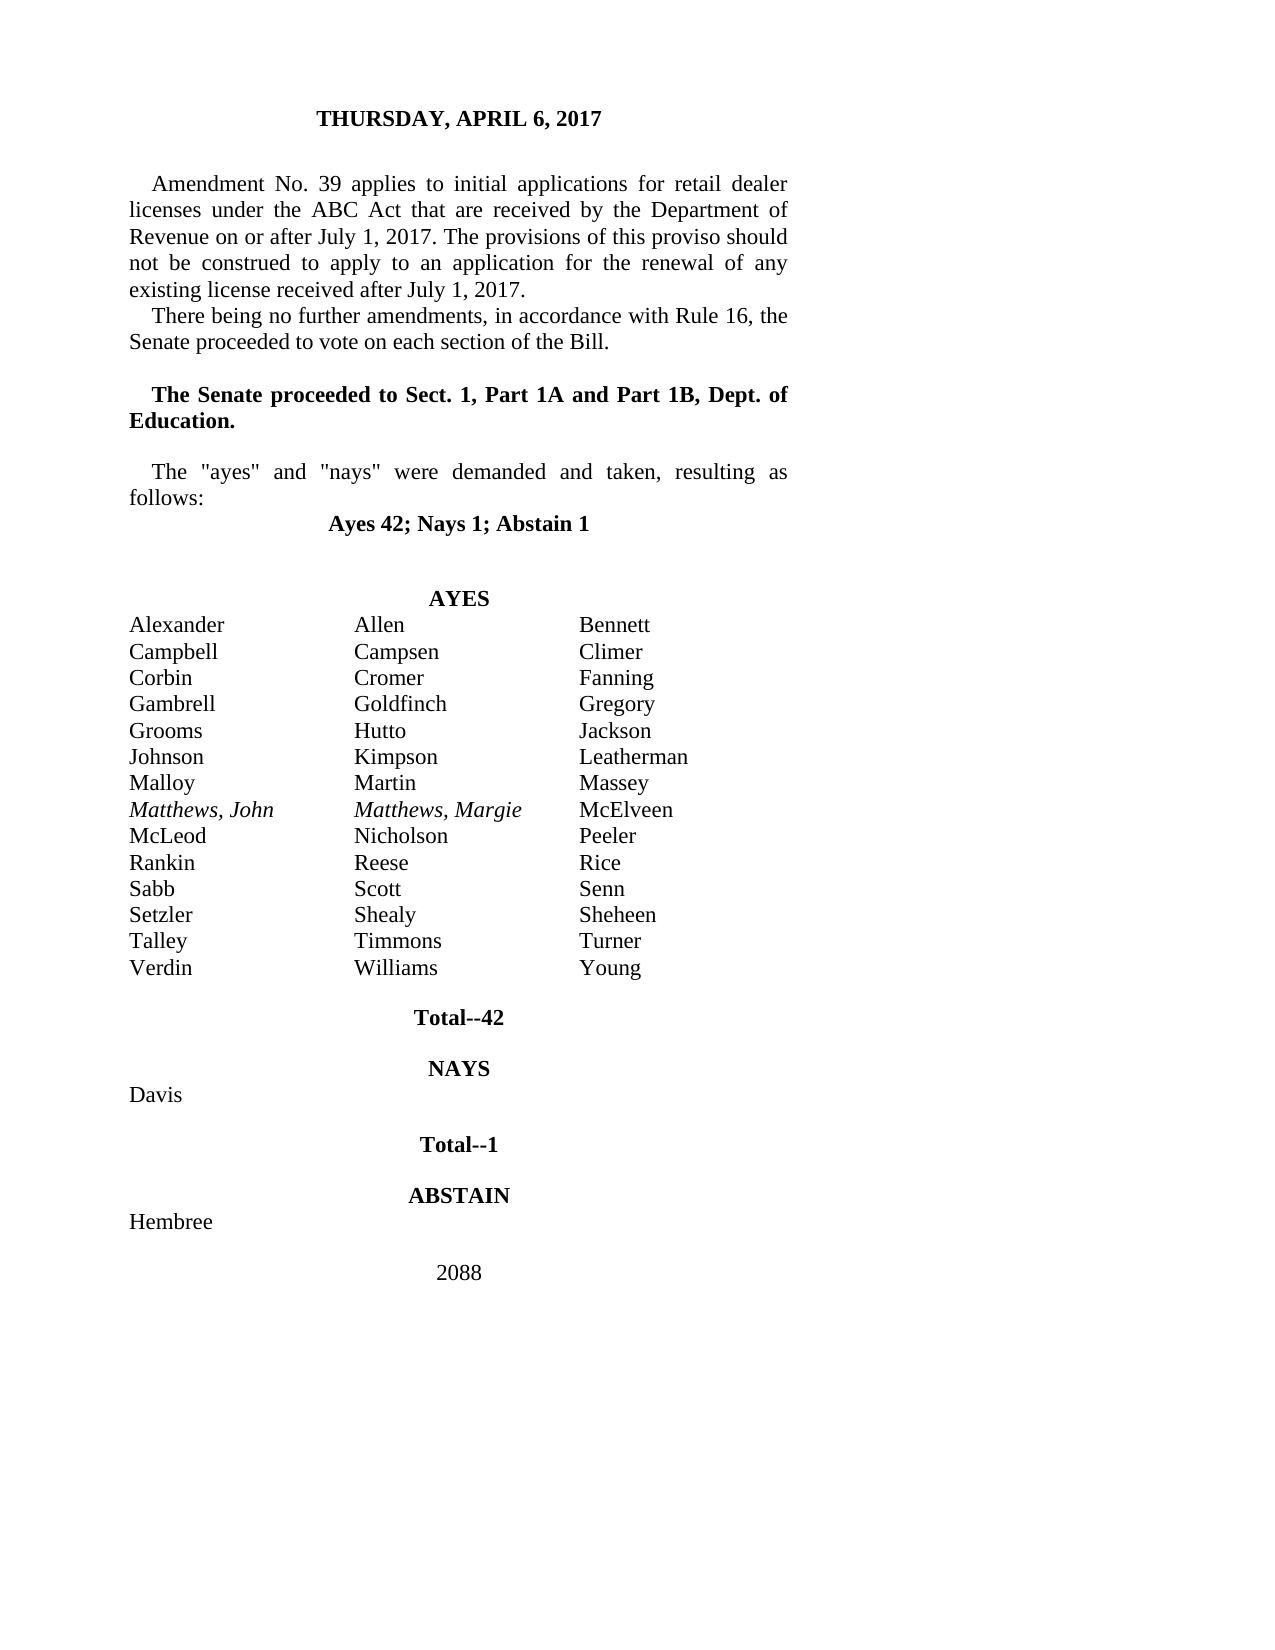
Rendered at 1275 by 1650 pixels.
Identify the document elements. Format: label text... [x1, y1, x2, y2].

text Malloy Martin Massey [129, 769, 789, 796]
text The "ayes" and "nays" were demanded and taken, resulting as follows: [129, 458, 789, 511]
text Hembree [129, 1208, 789, 1235]
text Total--1 [129, 1132, 789, 1158]
text Alexander Allen Bennett [129, 611, 789, 638]
text AYES [129, 585, 789, 611]
text There being no further amendments, in accordance with Rule 16, the Senate proceeded to vote on each section of the Bill. [129, 302, 789, 355]
text Setzler Shealy Sheheen [129, 901, 789, 928]
text Campbell Campsen Climer [129, 638, 789, 664]
text Corbin Cromer Fanning [129, 664, 789, 690]
text Matthews, John Matthews, Margie McElveen [129, 796, 789, 822]
text Amendment No. 39 applies to initial applications for retail dealer licenses under the ABC Act that are received by the Department of Revenue on or after July 1, 2017. The provisions of this proviso should not be construed to apply to an application for the renewal of any existing license received after July 1, 2017. [129, 170, 789, 302]
text Talley Timmons Turner [129, 928, 789, 954]
text Verdin Williams Young [129, 954, 789, 980]
text Total--42 [129, 1004, 789, 1031]
text NAYS [129, 1055, 789, 1081]
text The Senate proceeded to Sect. 1, Part 1A and Part 1B, Dept. of Education. [129, 381, 789, 434]
text Ayes 42; Nays 1; Abstain 1 [129, 511, 789, 537]
text McLeod Nicholson Peeler [129, 822, 789, 848]
text Grooms Hutto Jackson [129, 717, 789, 743]
text Johnson Kimpson Leatherman [129, 743, 789, 769]
text Gambrell Goldfinch Gregory [129, 690, 789, 717]
text Davis [129, 1081, 789, 1107]
text Rankin Reese Rice [129, 848, 789, 875]
text Sabb Scott Senn [129, 875, 789, 901]
text ABSTAIN [129, 1182, 789, 1208]
